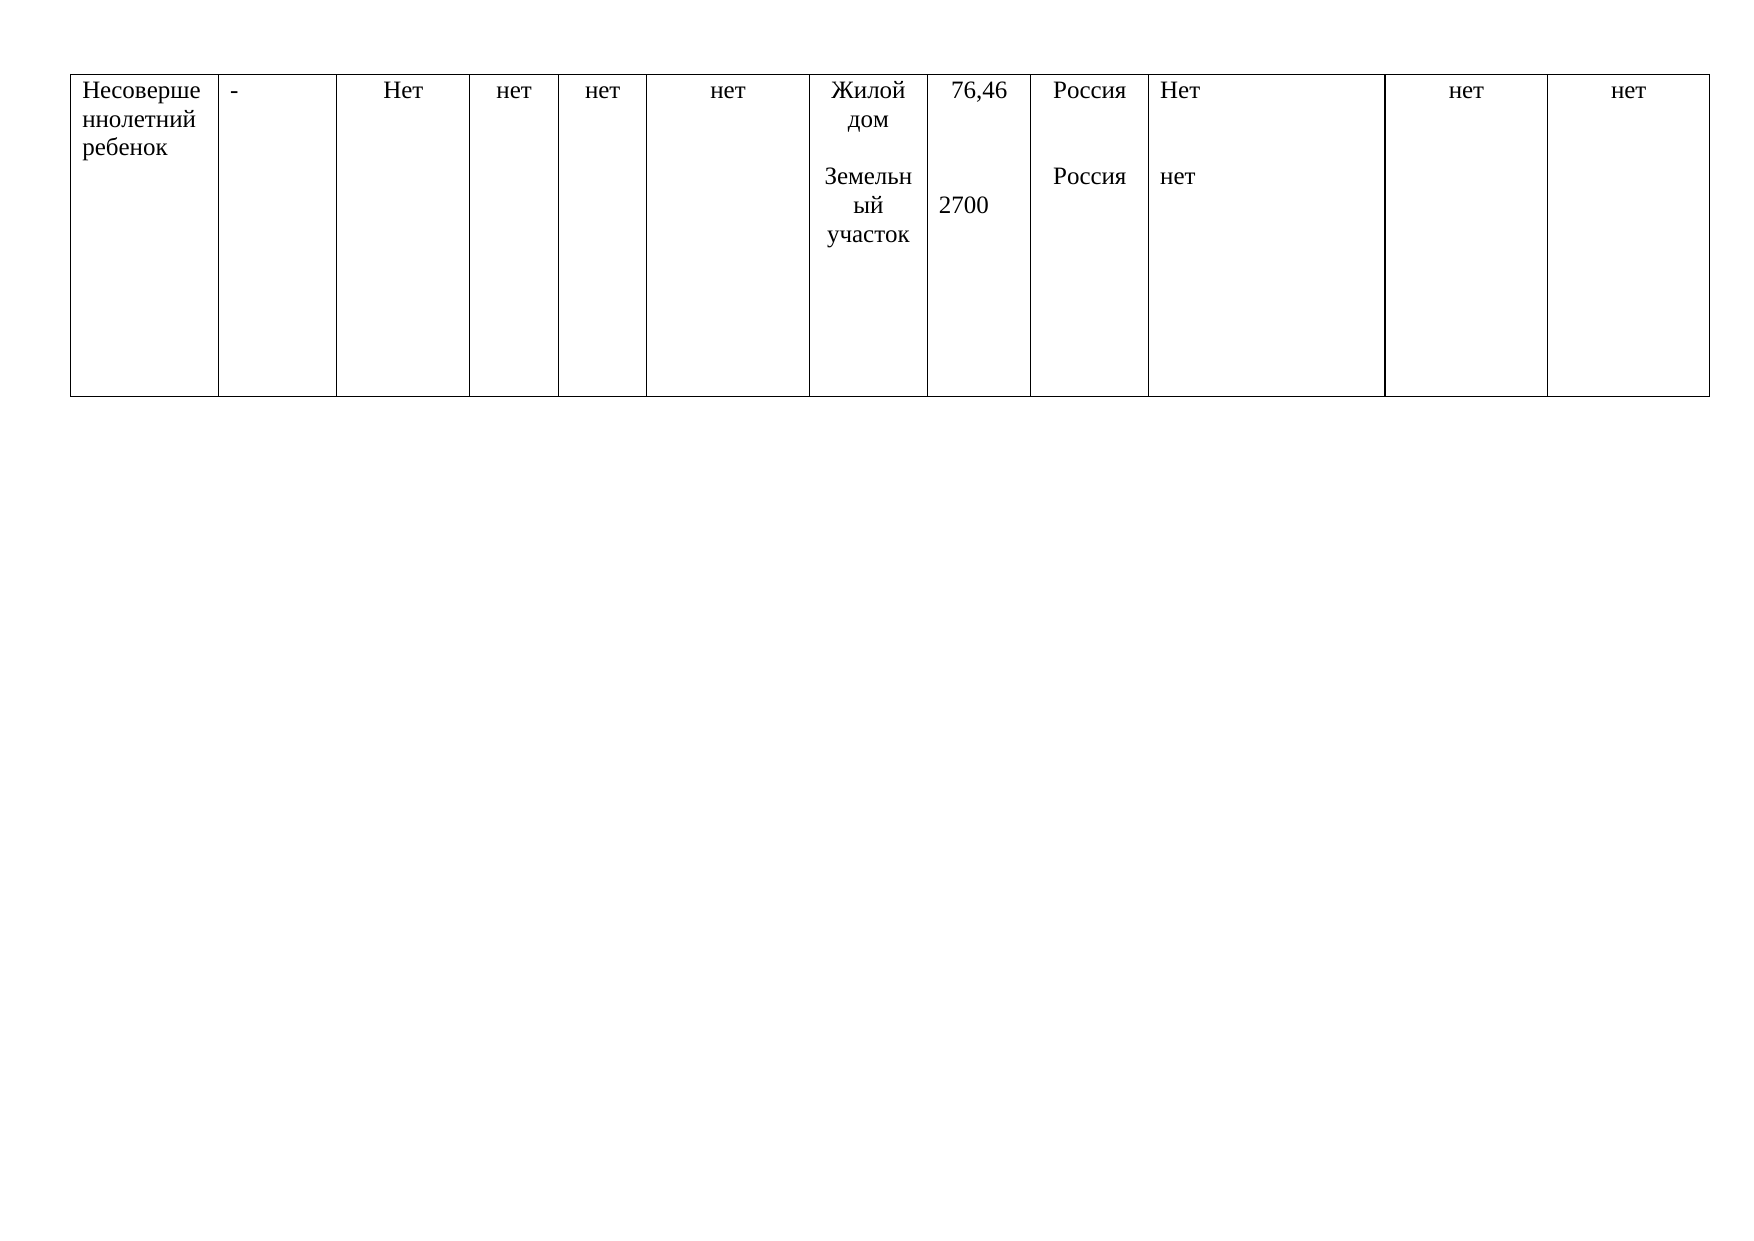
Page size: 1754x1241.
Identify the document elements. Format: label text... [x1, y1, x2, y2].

table_cell нет [470, 75, 558, 396]
table_cell нет [1548, 75, 1709, 396]
table_cell Жилой дом Земельный участок [810, 75, 927, 396]
table_cell Нет [337, 75, 469, 396]
table_cell Россия Россия [1031, 75, 1148, 396]
table_cell нет [559, 75, 646, 396]
table_cell 76,46 2700 [928, 75, 1030, 396]
table_cell - [219, 75, 336, 396]
table_cell Несовершеннолетний ребенок [71, 75, 218, 396]
table_cell Нет нет [1149, 75, 1384, 396]
table_cell нет [647, 75, 809, 396]
table_cell нет [1386, 75, 1547, 396]
